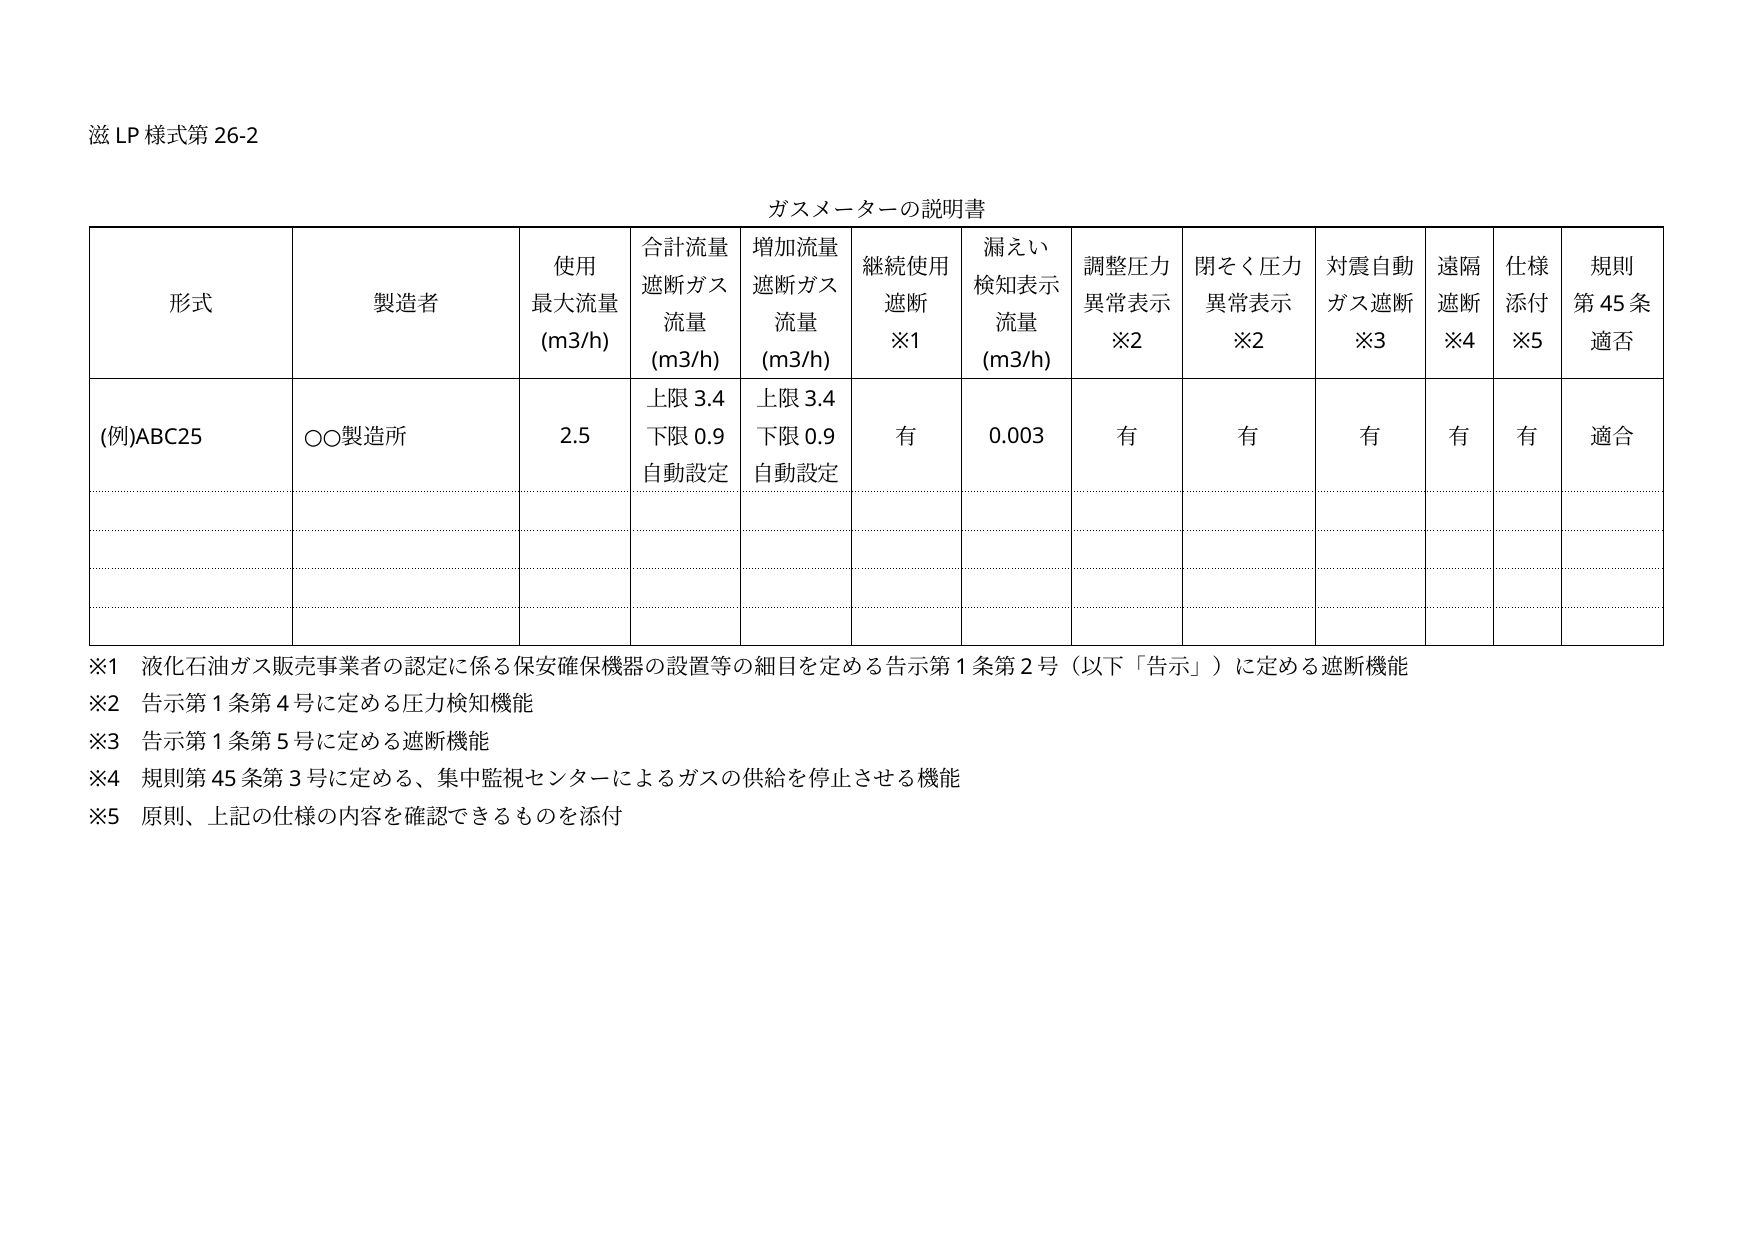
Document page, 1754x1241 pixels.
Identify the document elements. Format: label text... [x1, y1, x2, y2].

table_cell [90, 530, 292, 568]
table_header 調整圧力 異常表示 ※2 [1072, 228, 1182, 377]
table_cell [962, 568, 1071, 607]
table_cell [1562, 607, 1663, 645]
table_cell 有 [1072, 379, 1182, 491]
table_cell 適合 [1562, 379, 1663, 491]
table_cell [293, 568, 519, 607]
table_cell [1072, 491, 1182, 529]
table_cell [1072, 568, 1182, 607]
table_header 漏えい 検知表示 流量 (m3/h) [962, 228, 1071, 377]
text ※4 規則第45条第3号に定める、集中監視センターによるガスの供給を停止させる機能 [89, 759, 1665, 796]
table_cell [631, 530, 740, 568]
table_header 継続使用 遮断 ※1 [852, 228, 961, 377]
table_cell 有 [1426, 379, 1493, 491]
text ※3 告示第1条第5号に定める遮断機能 [89, 721, 1665, 759]
table_cell [852, 491, 961, 529]
table_cell [90, 568, 292, 607]
table_cell [520, 530, 630, 568]
table_header 対震自動 ガス遮断 ※3 [1316, 228, 1425, 377]
table_cell 2.5 [520, 379, 630, 491]
table_cell [852, 568, 961, 607]
table_cell 0.003 [962, 379, 1071, 491]
table_cell [1494, 491, 1561, 529]
table_cell [293, 607, 519, 645]
table_cell [1183, 607, 1315, 645]
table_cell [1426, 530, 1493, 568]
table_cell [1316, 568, 1425, 607]
table_header 製造者 [293, 228, 519, 377]
table_header 閉そく圧力 異常表示 ※2 [1183, 228, 1315, 377]
table_header 形式 [90, 228, 292, 377]
table_cell [1494, 607, 1561, 645]
table_cell 上限3.4 下限0.9 自動設定 [631, 379, 740, 491]
table_cell [631, 491, 740, 529]
table_cell [1494, 568, 1561, 607]
table_cell [90, 491, 292, 529]
table_cell [1426, 607, 1493, 645]
table_cell [962, 491, 1071, 529]
table_header 合計流量 遮断ガス 流量 (m3/h) [631, 228, 740, 377]
table_cell 有 [1316, 379, 1425, 491]
table_cell [962, 607, 1071, 645]
table_cell [852, 530, 961, 568]
table_cell [741, 607, 851, 645]
table_cell [520, 568, 630, 607]
table_cell [520, 607, 630, 645]
table_cell ○○製造所 [293, 379, 519, 491]
table_cell [1316, 607, 1425, 645]
table_cell [1562, 568, 1663, 607]
table_cell [631, 607, 740, 645]
table_cell [852, 607, 961, 645]
table_cell [293, 530, 519, 568]
table_cell [1316, 491, 1425, 529]
table_cell [1316, 530, 1425, 568]
text ※2 告示第1条第4号に定める圧力検知機能 [89, 684, 1665, 721]
table_header 規則 第45条 適否 [1562, 228, 1663, 377]
table_cell [293, 491, 519, 529]
table_cell [741, 491, 851, 529]
table_cell 有 [1183, 379, 1315, 491]
table_cell [1183, 568, 1315, 607]
table_cell [520, 491, 630, 529]
table_cell (例)ABC25 [90, 379, 292, 491]
table_cell [1072, 607, 1182, 645]
table_cell [1562, 491, 1663, 529]
table_cell [741, 568, 851, 607]
table_cell [631, 568, 740, 607]
table_cell [1494, 530, 1561, 568]
table_cell [741, 530, 851, 568]
table_cell [1183, 491, 1315, 529]
table_cell [962, 530, 1071, 568]
table_header 使用 最大流量 (m3/h) [520, 228, 630, 377]
text ※1 液化石油ガス販売事業者の認定に係る保安確保機器の設置等の細目を定める告示第1条第2号（以下「告示」）に定める遮断機能 [89, 646, 1665, 684]
text ※5 原則、上記の仕様の内容を確認できるものを添付 [89, 796, 1665, 834]
table_cell 有 [852, 379, 961, 491]
table_cell 上限3.4 下限0.9 自動設定 [741, 379, 851, 491]
table_cell [1072, 530, 1182, 568]
table_cell 有 [1494, 379, 1561, 491]
table_cell [1562, 530, 1663, 568]
table_header 仕様 添付 ※5 [1494, 228, 1561, 377]
text ガスメーターの説明書 [89, 189, 1665, 226]
table_cell [1183, 530, 1315, 568]
table_header 増加流量 遮断ガス 流量 (m3/h) [741, 228, 851, 377]
table_cell [1426, 491, 1493, 529]
table_cell [90, 607, 292, 645]
table_cell [1426, 568, 1493, 607]
table_header 遠隔 遮断 ※4 [1426, 228, 1493, 377]
